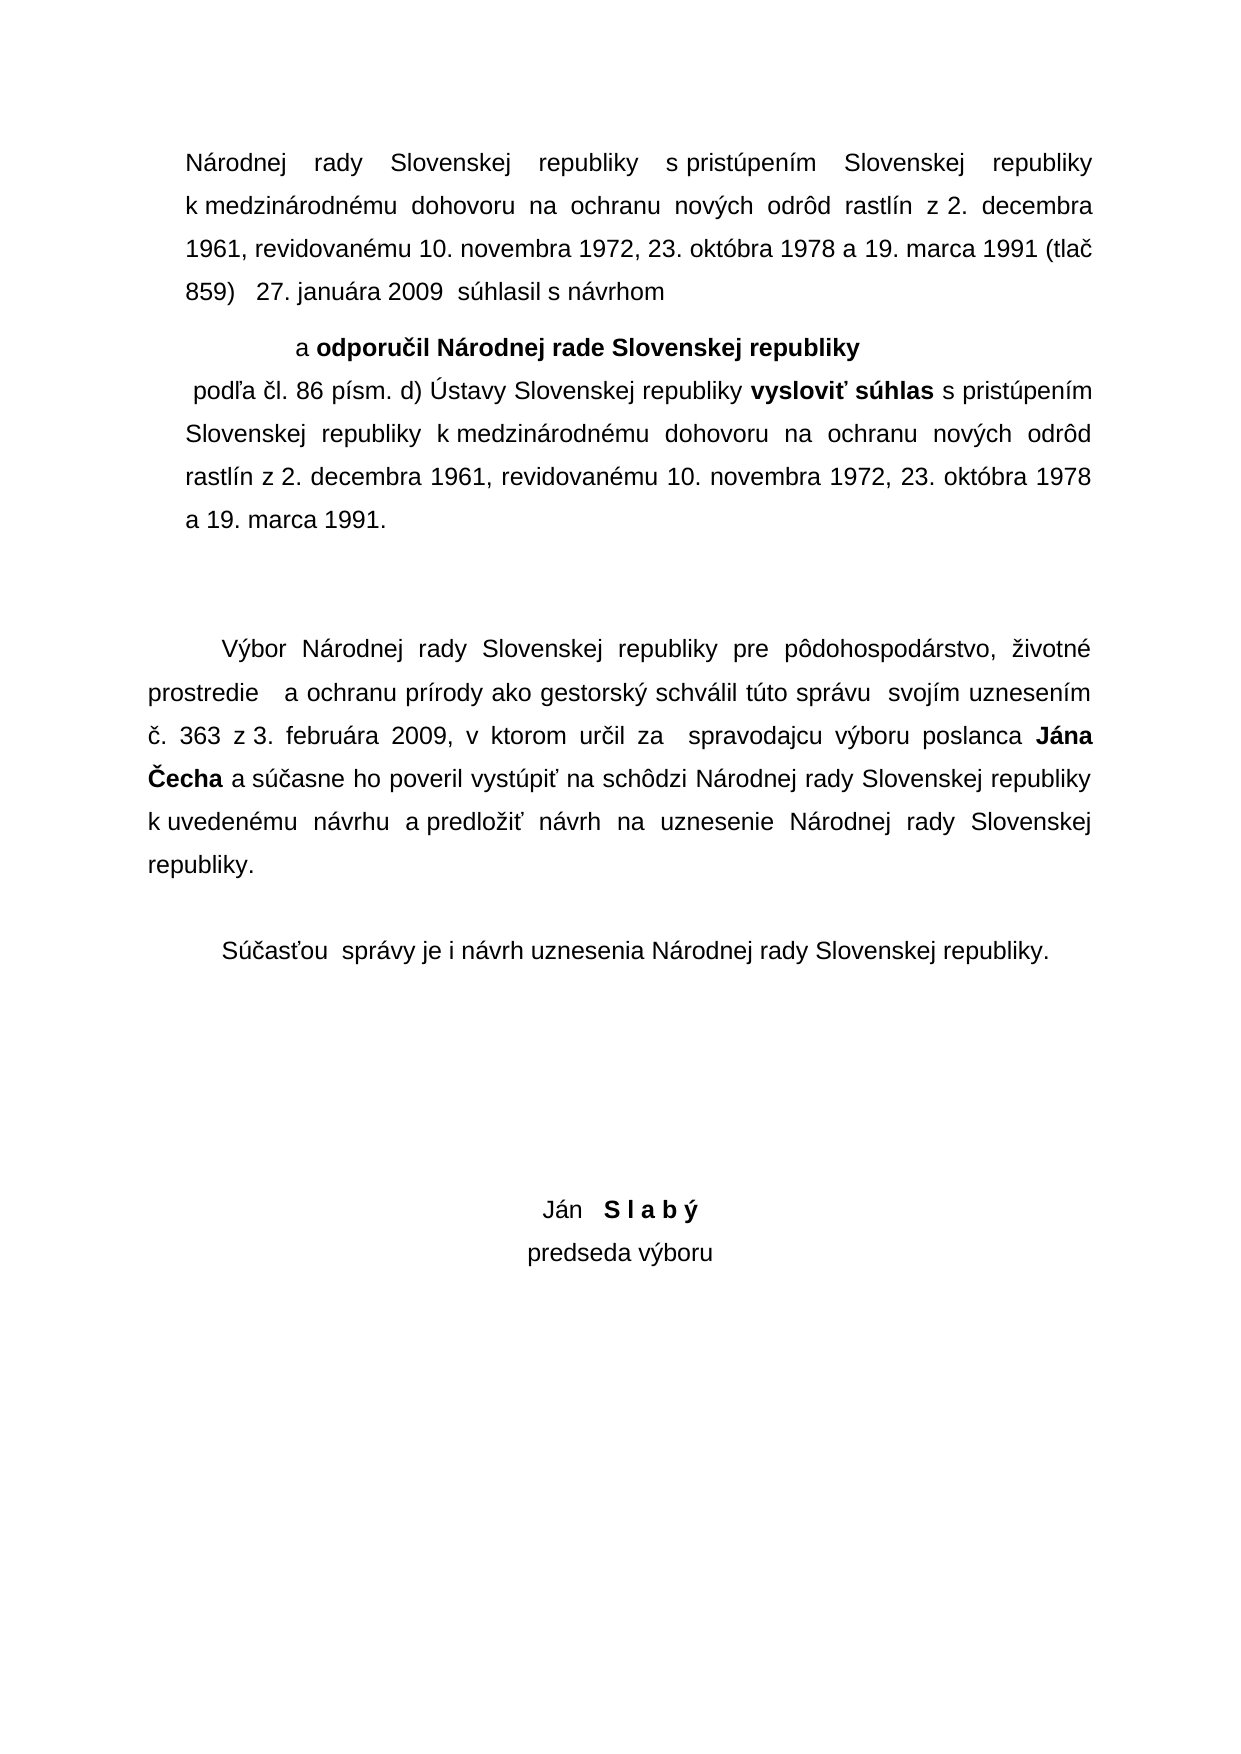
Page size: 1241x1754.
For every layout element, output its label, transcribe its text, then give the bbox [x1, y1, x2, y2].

text a odporučil Národnej rade Slovenskej republiky [148, 333, 1093, 361]
text Výbor Národnej rady Slovenskej republiky pre pôdohospodárstvo, životné prostredie a ochranu prírody ako gestorský schválil túto správu svojím uznesením č. 363 z 3. februára 2009, v ktorom určil za spravodajcu výboru poslanca Jána Čecha a súčasne ho poveril vystúpiť na schôdzi Národnej rady Slovenskej republiky k uvedenému návrhu a predložiť návrh na uznesenie Národnej rady Slovenskej republiky. [148, 634, 1093, 879]
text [185, 148, 1093, 306]
text predseda výboru [148, 1238, 1093, 1267]
text Súčasťou správy je i návrh uznesenia Národnej rady Slovenskej republiky. [148, 936, 1093, 965]
text Ján S l a b ý [148, 1195, 1093, 1224]
text podľa čl. 86 písm. d) Ústavy Slovenskej republiky vysloviť súhlas s pristúpením Slovenskej republiky k medzinárodnému dohovoru na ochranu nových odrôd rastlín z 2. decembra 1961, revidovanému 10. novembra 1972, 23. októbra 1978 a 19. marca 1991. [185, 376, 1093, 534]
